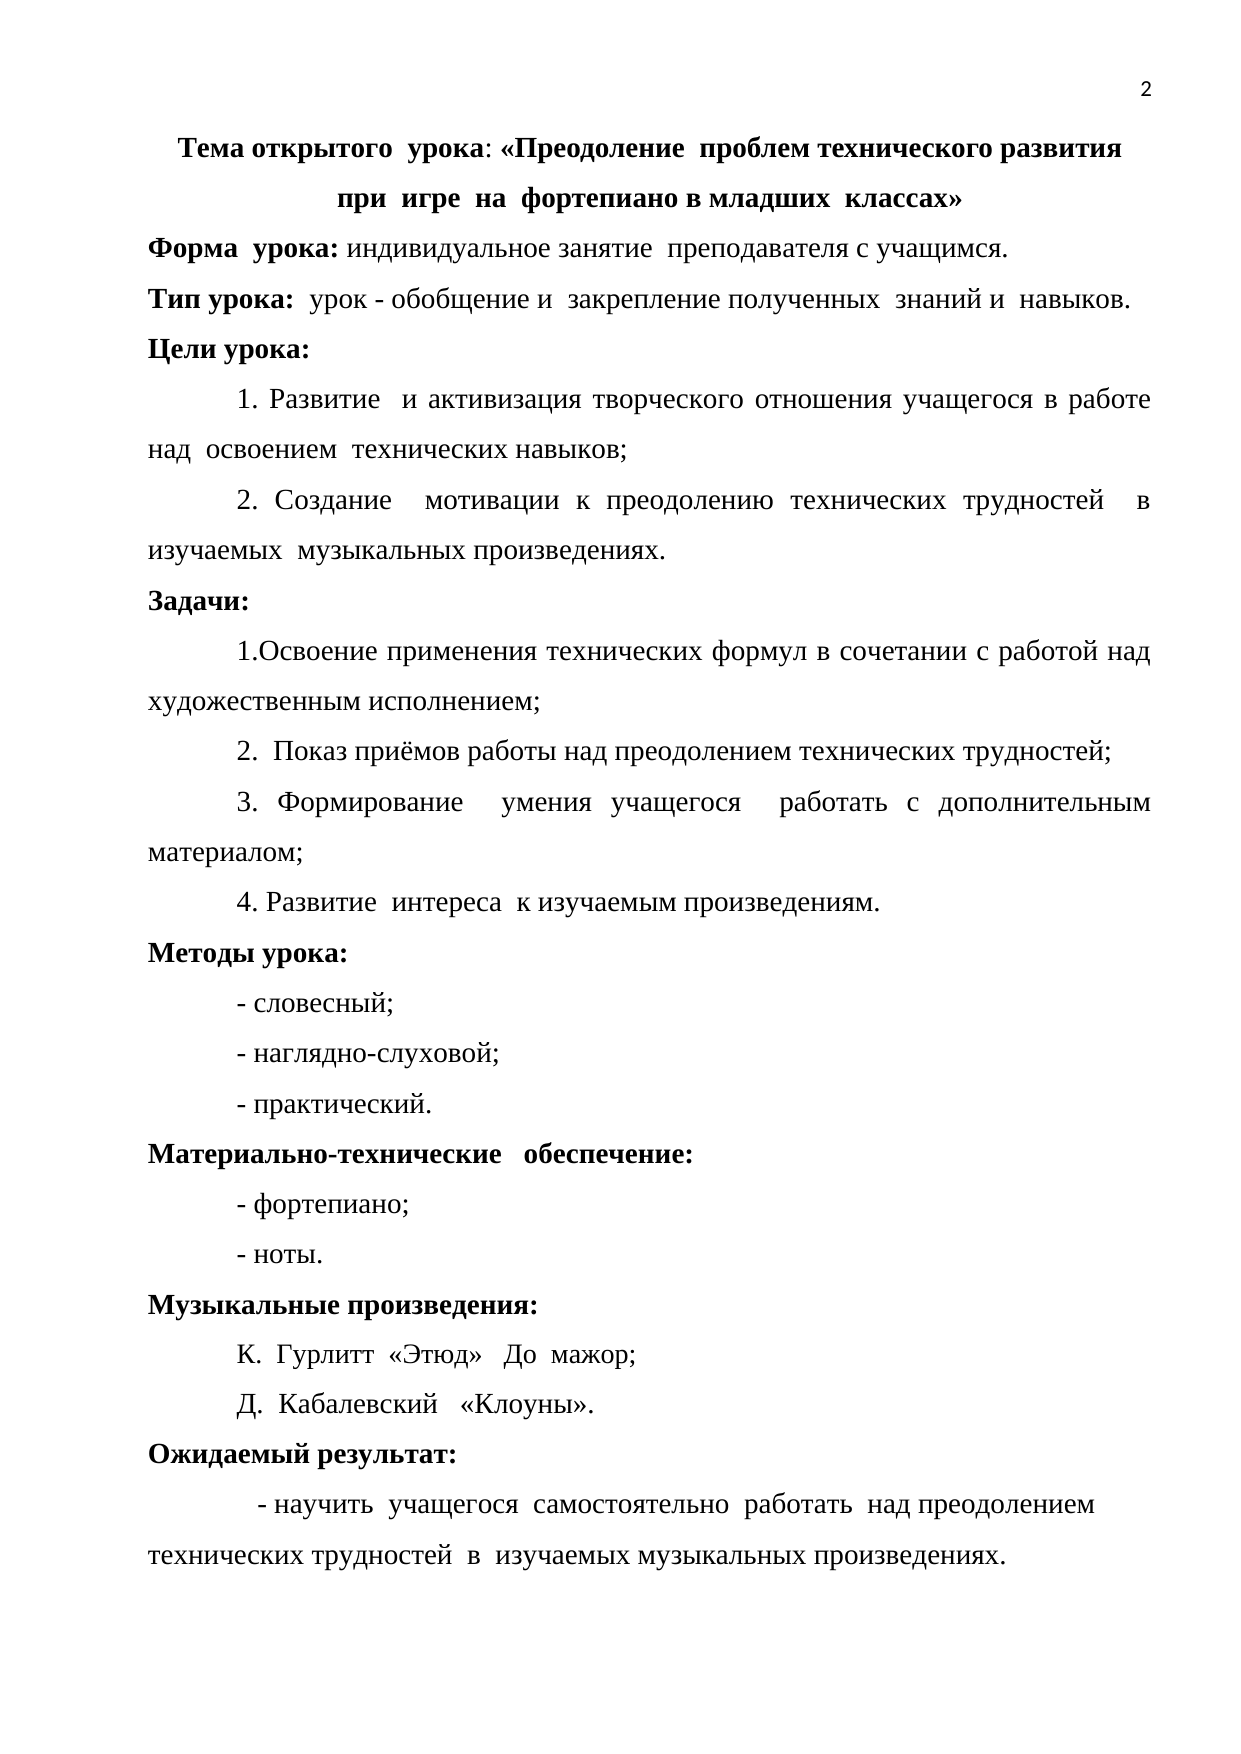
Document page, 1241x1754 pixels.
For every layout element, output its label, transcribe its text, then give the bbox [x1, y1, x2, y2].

text Тип урока: урок - обобщение и закрепление полученных знаний и навыков. [148, 281, 1152, 314]
text Цели урока: [148, 331, 1152, 364]
text 2. Показ приёмов работы над преодолением технических трудностей; [148, 733, 1152, 767]
text Задачи: [148, 583, 1152, 616]
text 4. Развитие интереса к изучаемым произведениям. [148, 884, 1152, 918]
text - ноты. [148, 1237, 1152, 1270]
text - наглядно-слуховой; [148, 1035, 1152, 1069]
text Материально-технические обеспечение: [148, 1136, 1152, 1169]
text - фортепиано; [148, 1186, 1152, 1220]
text Тема открытого урока: «Преодоление проблем технического развития при игре на фортепиано в младших классах» [148, 130, 1152, 214]
text Форма урока: индивидуальное занятие преподавателя с учащимся. [148, 230, 1152, 264]
text 1.Освоение применения технических формул в сочетании с работой над художественным исполнением; [148, 633, 1152, 717]
text Д. Кабалевский «Клоуны». [148, 1386, 1152, 1419]
text Музыкальные произведения: [148, 1287, 1152, 1321]
text 2. Создание мотивации к преодолению технических трудностей в изучаемых музыкальных произведениях. [148, 482, 1152, 566]
text К. Гурлитт «Этюд» До мажор; [148, 1337, 1152, 1370]
text - практический. [148, 1086, 1152, 1119]
text Ожидаемый результат: - научить учащегося самостоятельно работать над преодолением технических трудностей в изучаемых музыкальных произведениях. [148, 1436, 1152, 1570]
text 1. Развитие и активизация творческого отношения учащегося в работе над освоением технических навыков; [148, 381, 1152, 465]
text - словесный; [148, 985, 1152, 1019]
text Методы урока: [148, 935, 1152, 968]
text 3. Формирование умения учащегося работать с дополнительным материалом; [148, 784, 1152, 868]
